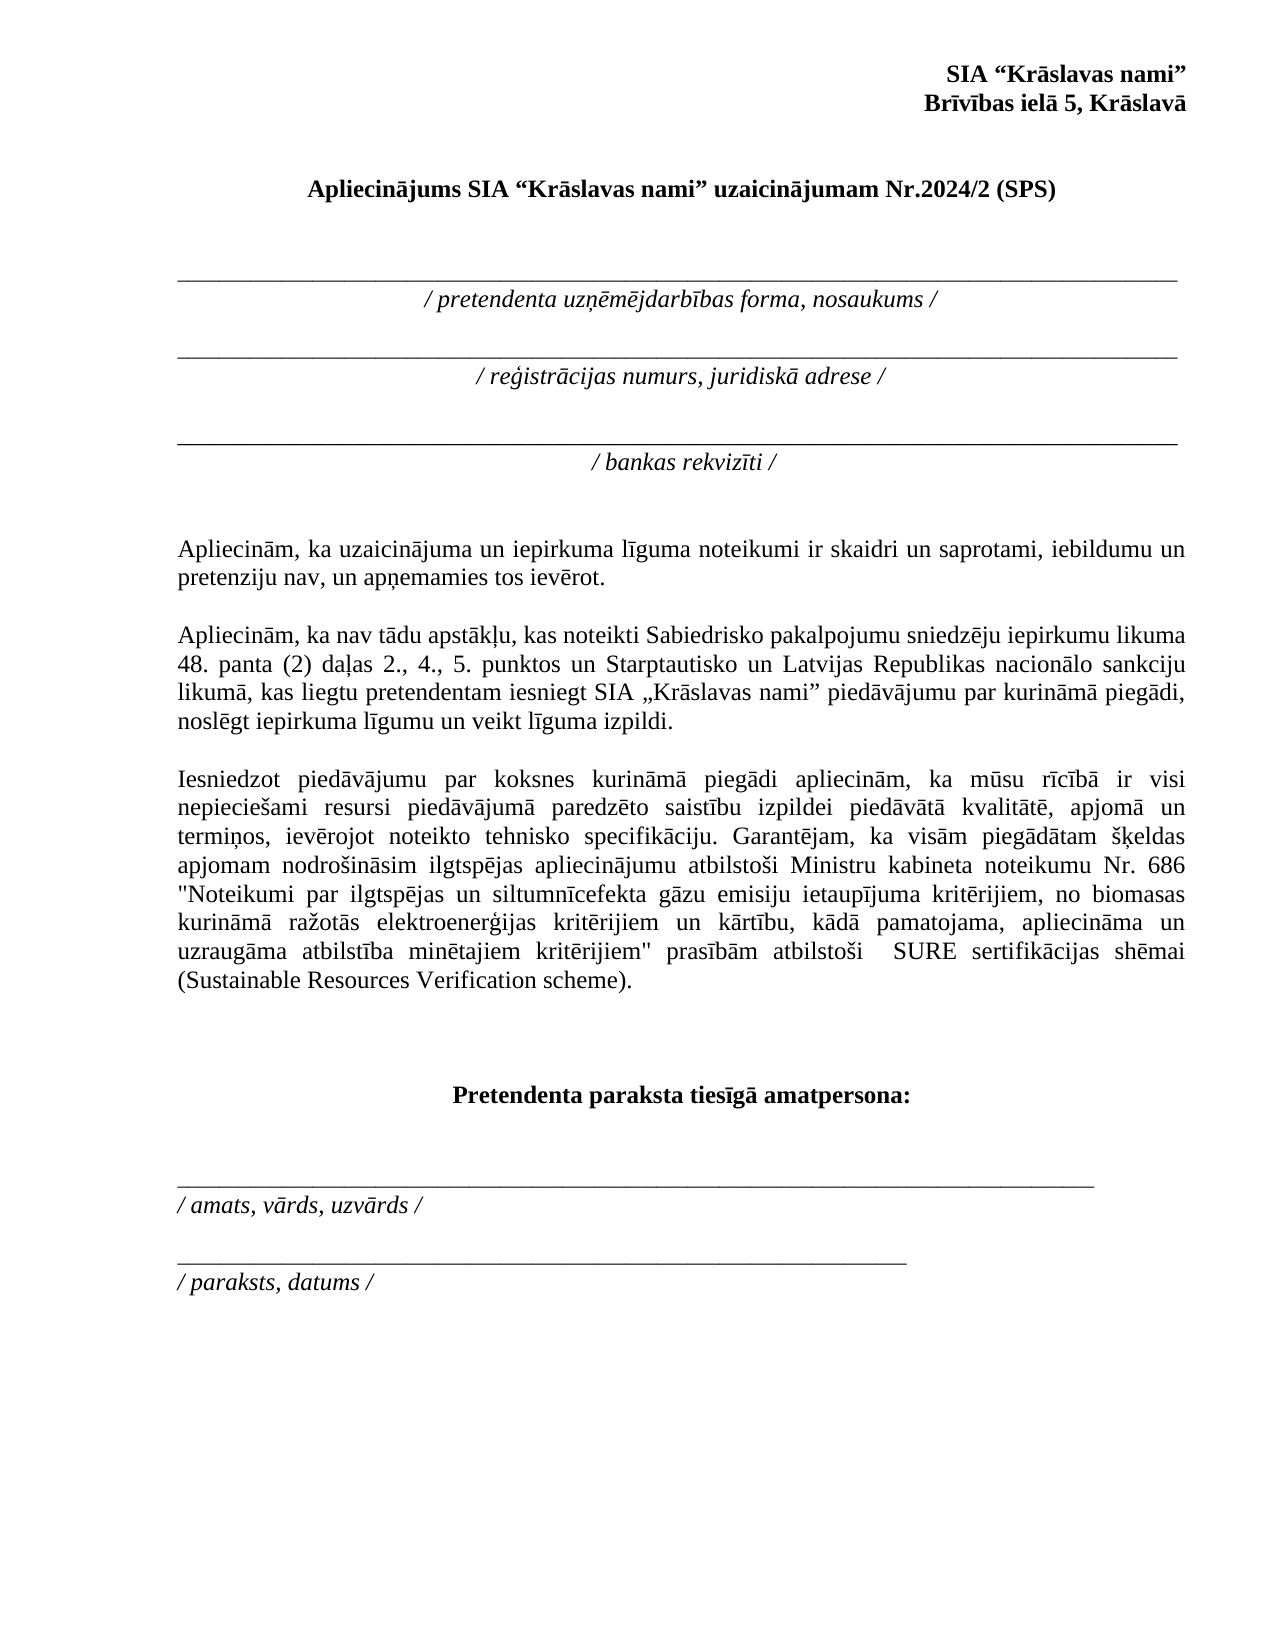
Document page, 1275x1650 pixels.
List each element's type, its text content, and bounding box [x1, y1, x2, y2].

text ______________________________________________________________________ [177, 1243, 1186, 1267]
text / reģistrācijas numurs, juridiskā adrese / [177, 361, 1186, 390]
text / amats, vārds, uzvārds / [177, 1190, 1186, 1219]
text ________________________________________________________________________________ [177, 419, 1186, 447]
text ________________________________________________________________________________________________ [177, 337, 1186, 361]
title Brīvības ielā 5, Krāslavā [177, 88, 1186, 117]
subtitle Pretendenta paraksta tiesīgā amatpersona: [177, 1080, 1186, 1109]
title SIA “Krāslavas nami” [327, 59, 1186, 88]
text Apliecinām, ka nav tādu apstākļu, kas noteikti Sabiedrisko pakalpojumu sniedzēju iepirkumu likuma 48. panta (2) daļas 2., 4., 5. punktos un Starptautisko un Latvijas Republikas nacionālo sankciju likumā, kas liegtu pretendentam iesniegt SIA „Krāslavas nami” piedāvājumu par kurināmā piegādi, noslēgt iepirkuma līgumu un veikt līguma izpildi. [177, 620, 1186, 735]
text Iesniedzot piedāvājumu par koksnes kurināmā piegādi apliecinām, ka mūsu rīcībā ir visi nepieciešami resursi piedāvājumā paredzēto saistību izpildei piedāvātā kvalitātē, apjomā un termiņos, ievērojot noteikto tehnisko specifikāciju. Garantējam, ka visām piegādātam šķeldas apjomam nodrošināsim ilgtspējas apliecinājumu atbilstoši Ministru kabineta noteikumu Nr. 686 "Noteikumi par ilgtspējas un siltumnīcefekta gāzu emisiju ietaupījuma kritērijiem, no biomasas kurināmā ražotās elektroenerģijas kritērijiem un kārtību, kādā pamatojama, apliecināma un uzraugāma atbilstība minētajiem kritērijiem" prasībām atbilstoši SURE sertifikācijas shēmai (Sustainable Resources Verification scheme). [177, 764, 1186, 994]
title Apliecinājums SIA “Krāslavas nami” uzaicinājumam Nr.2024/2 (SPS) [177, 174, 1186, 203]
text Apliecinām, ka uzaicinājuma un iepirkuma līguma noteikumi ir skaidri un saprotami, iebildumu un pretenziju nav, un apņemamies tos ievērot. [177, 534, 1186, 591]
text ________________________________________________________________________________________ [177, 1166, 1186, 1190]
text / bankas rekvizīti / [177, 447, 1186, 476]
text / paraksts, datums / [177, 1267, 1186, 1296]
text ________________________________________________________________________________________________ [177, 260, 1186, 284]
text / pretendenta uzņēmējdarbības forma, nosaukums / [177, 284, 1186, 313]
